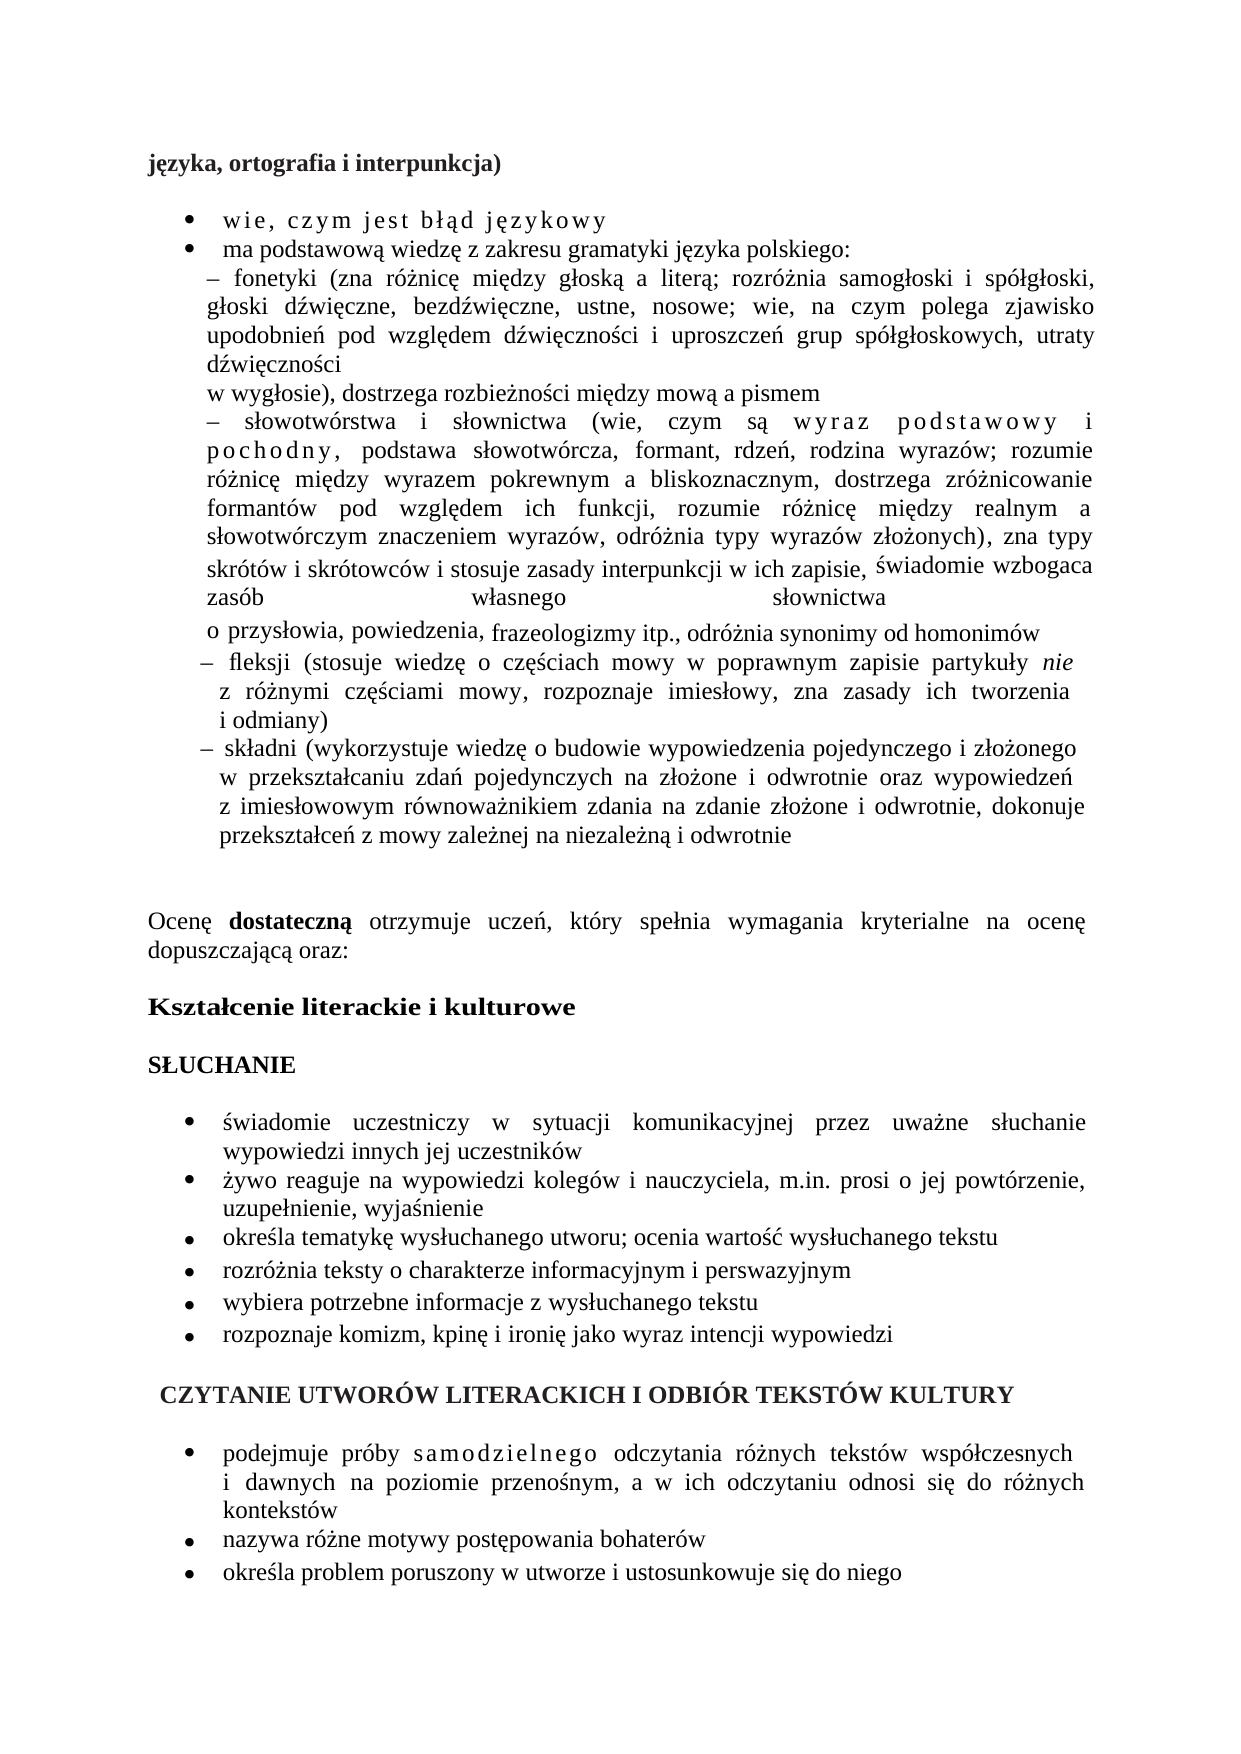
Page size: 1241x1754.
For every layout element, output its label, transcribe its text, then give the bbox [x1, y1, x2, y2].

list podejmuje próby samodzielnego odczytania różnych tekstów współczesnych i dawnych na poziomie przenośnym, a w ich odczytaniu odnosi się do różnych kontekstów [185, 1438, 1086, 1524]
text SŁUCHANIE [148, 1050, 1095, 1078]
list świadomie uczestniczy w sytuacji komunikacyjnej przez uważne słuchanie wypowiedzi innych jej uczestników [185, 1107, 1086, 1165]
list określa tematykę wysłuchanego utworu; ocenia wartość wysłuchanego tekstu [185, 1222, 1095, 1255]
text – słowotwórstwa i słownictwa (wie, czym są wyraz podstawowy i pochodny, podstawa słowotwórcza, formant, rdzeń, rodzina wyrazów; rozumie różnicę między wyrazem pokrewnym a bliskoznacznym, dostrzega zróżnicowanie formantów pod względem ich funkcji, rozumie różnicę między realnym a słowotwórczym znaczeniem wyrazów, odróżnia typy wyrazów złożonych), zna typy skrótów i skrótowców i stosuje zasady interpunkcji w ich zapisie, świadomie wzbogaca zasób własnego słownictwa o przysłowia, powiedzenia, frazeologizmy itp., odróżnia synonimy od homonimów [207, 406, 1093, 647]
text Kształcenie literackie i kulturowe [148, 992, 1093, 1021]
list rozpoznaje komizm, kpinę i ironię jako wyraz intencji wypowiedzi [185, 1319, 1095, 1352]
list rozróżnia teksty o charakterze informacyjnym i perswazyjnym [185, 1255, 1095, 1287]
text – składni (wykorzystuje wiedzę o budowie wypowiedzenia pojedynczego i złożonego w przekształcaniu zdań pojedynczych na złożone i odwrotnie oraz wypowiedzeń z imiesłowowym równoważnikiem zdania na zdanie złożone i odwrotnie, dokonuje przekształceń z mowy zależnej na niezależną i odwrotnie [200, 733, 1086, 848]
list określa problem poruszony w utworze i ustosunkowuje się do niego [185, 1557, 1095, 1589]
text – ﬂeksji (stosuje wiedzę o częściach mowy w poprawnym zapisie partykuły nie z różnymi częściami mowy, rozpoznaje imiesłowy, zna zasady ich tworzenia i odmiany) [200, 647, 1086, 733]
list ma podstawową wiedzę z zakresu gramatyki języka polskiego: [185, 234, 1095, 263]
list wie, czym jest błąd językowy [185, 205, 1095, 234]
text – fonetyki (zna różnicę między głoską a literą; rozróżnia samogłoski i spółgłoski, głoski dźwięczne, bezdźwięczne, ustne, nosowe; wie, na czym polega zjawisko upodobnień pod względem dźwięczności i uproszczeń grup spółgłoskowych, utraty dźwięczności w wygłosie), dostrzega rozbieżności między mową a pismem [207, 263, 1095, 406]
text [148, 148, 1095, 176]
list nazywa różne motywy postępowania bohaterów [185, 1524, 1095, 1557]
list żywo reaguje na wypowiedzi kolegów i nauczyciela, m.in. prosi o jej powtórzenie, uzupełnienie, wyjaśnienie [185, 1165, 1085, 1222]
text Ocenę dostateczną otrzymuje uczeń, który spełnia wymagania kryterialne na ocenę dopuszczającą oraz: [148, 906, 1086, 963]
text CZYTANIE UTWORÓW LITERACKICH I ODBIÓR TEKSTÓW KULTURY [159, 1381, 1095, 1409]
list wybiera potrzebne informacje z wysłuchanego tekstu [185, 1287, 1095, 1319]
